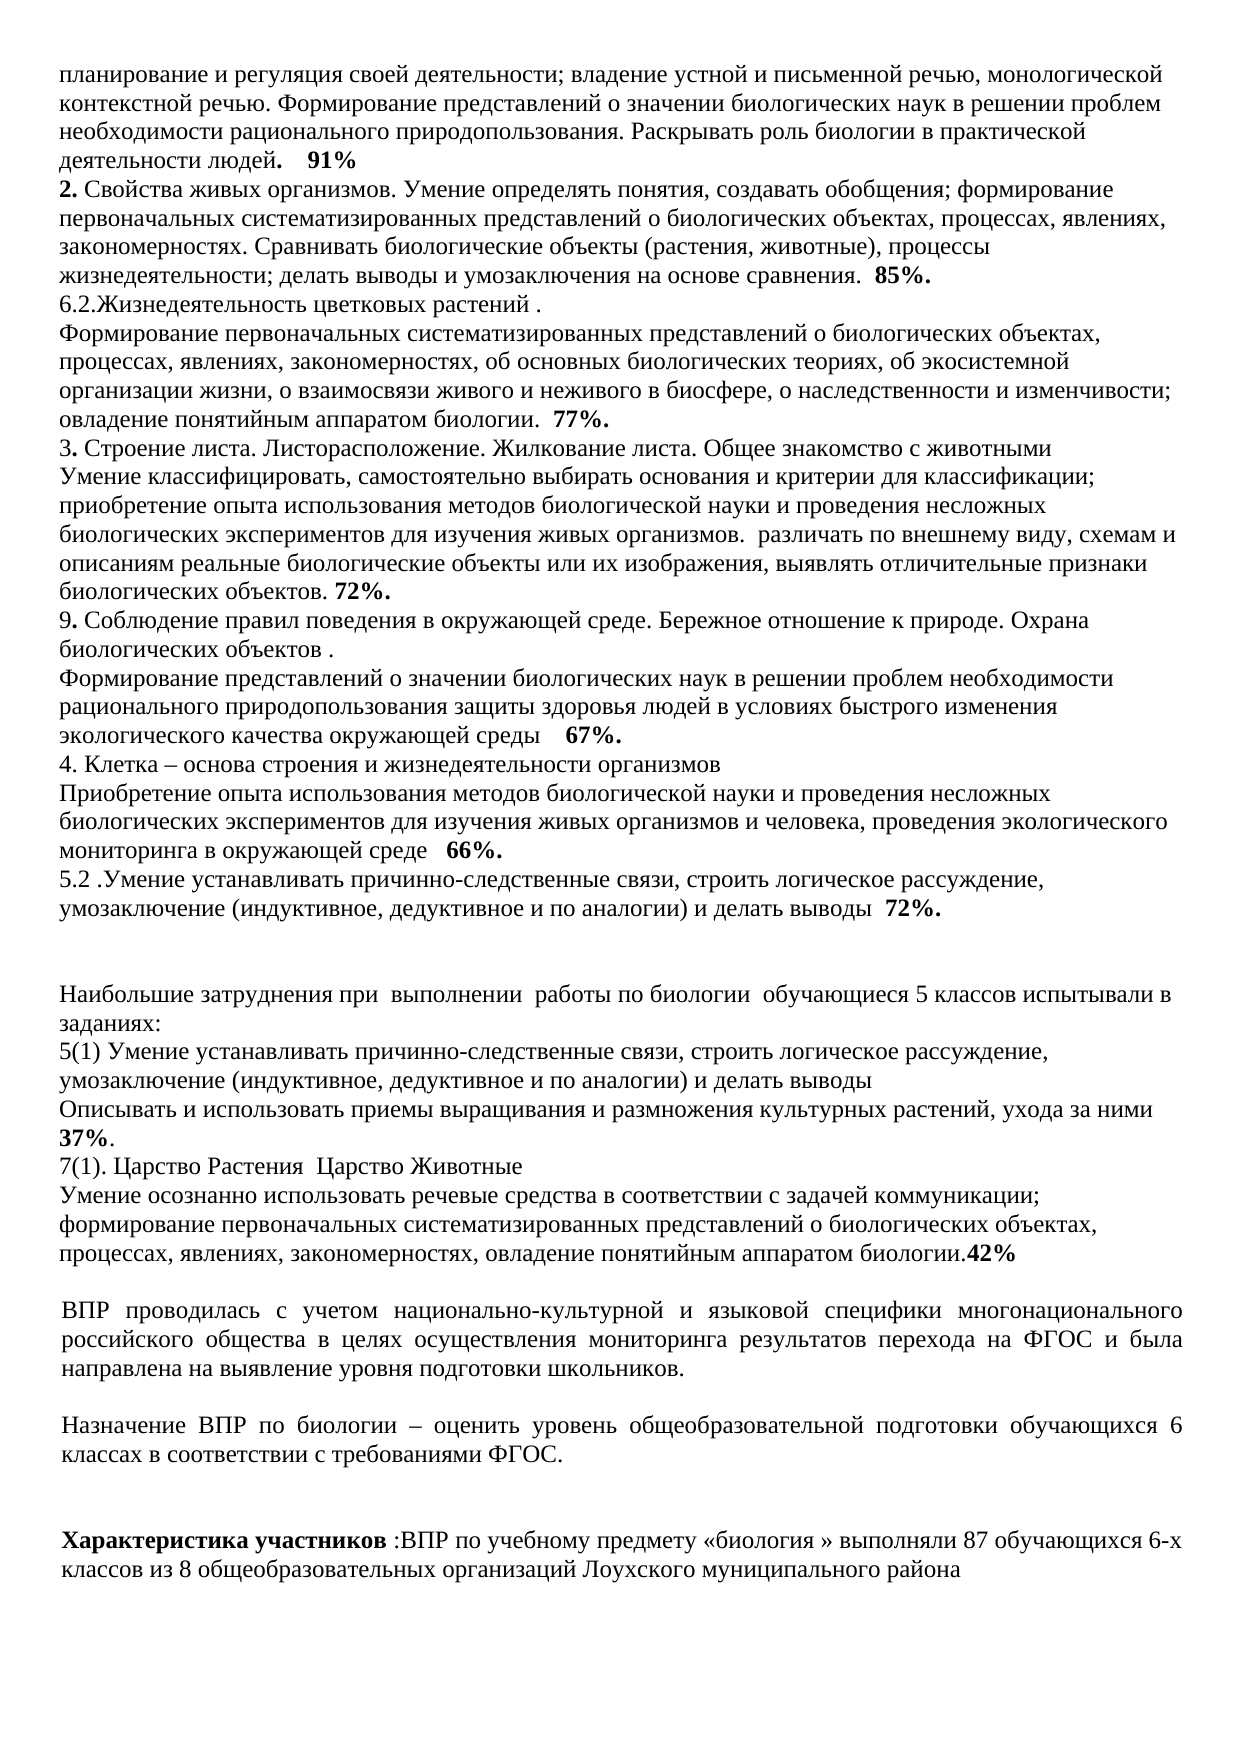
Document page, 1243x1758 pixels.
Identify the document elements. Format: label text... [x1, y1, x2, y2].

text 5(1) Умение устанавливать причинно-следственные связи, строить логическое рассуждение, умозаключение (индуктивное, дедуктивное и по аналогии) и делать выводы Описывать и использовать приемы выращивания и размножения культурных растений, ухода за ними 37%. [59, 1036, 1183, 1151]
text 5.2 .Умение устанавливать причинно-следственные связи, строить логическое рассуждение, умозаключение (индуктивное, дедуктивное и по аналогии) и делать выводы 72%. [59, 864, 1183, 921]
text Наибольшие затруднения при выполнении работы по биологии обучающиеся 5 классов испытывали в заданиях: [59, 979, 1183, 1036]
text Назначение ВПР по биологии – оценить уровень общеобразовательной подготовки обучающихся 6 классах в соответствии с требованиями ФГОС. [61, 1410, 1183, 1468]
text 3. Строение листа. Листорасположение. Жилкование листа. Общее знакомство с животными Умение классифицировать, самостоятельно выбирать основания и критерии для классификации; приобретение опыта использования методов биологической науки и проведения несложных биологических экспериментов для изучения живых организмов. различать по внешнему виду, схемам и описаниям реальные биологические объекты или их изображения, выявлять отличительные признаки биологических объектов. 72%. [59, 433, 1183, 605]
text 2. Свойства живых организмов. Умение определять понятия, создавать обобщения; формирование первоначальных систематизированных представлений о биологических объектах, процессах, явлениях, закономерностях. Сравнивать биологические объекты (растения, животные), процессы жизнедеятельности; делать выводы и умозаключения на основе сравнения. 85%. [59, 174, 1183, 289]
text 4. Клетка – основа строения и жизнедеятельности организмов Приобретение опыта использования методов биологической науки и проведения несложных биологических экспериментов для изучения живых организмов и человека, проведения экологического мониторинга в окружающей среде 66%. [59, 749, 1183, 864]
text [59, 59, 1183, 174]
text 9. Соблюдение правил поведения в окружающей среде. Бережное отношение к природе. Охрана биологических объектов . Формирование представлений о значении биологических наук в решении проблем необходимости рационального природопользования защиты здоровья людей в условиях быстрого изменения экологического качества окружающей среды 67%. [59, 605, 1183, 749]
text 7(1). Царство Растения Царство Животные Умение осознанно использовать речевые средства в соответствии с задачей коммуникации; формирование первоначальных систематизированных представлений о биологических объектах, процессах, явлениях, закономерностях, овладение понятийным аппаратом биологии.42% [59, 1151, 1183, 1266]
text 6.2.Жизнедеятельность цветковых растений . Формирование первоначальных систематизированных представлений о биологических объектах, процессах, явлениях, закономерностях, об основных биологических теориях, об экосистемной организации жизни, о взаимосвязи живого и неживого в биосфере, о наследственности и изменчивости; овладение понятийным аппаратом биологии. 77%. [59, 289, 1183, 433]
text Характеристика участников :ВПР по учебному предмету «биология » выполняли 87 обучающихся 6-х классов из 8 общеобразовательных организаций Лоухского муниципального района [61, 1525, 1183, 1583]
text ВПР проводилась с учетом национально-культурной и языковой специфики многонационального российского общества в целях осуществления мониторинга результатов перехода на ФГОС и была направлена на выявление уровня подготовки школьников. [61, 1295, 1183, 1381]
